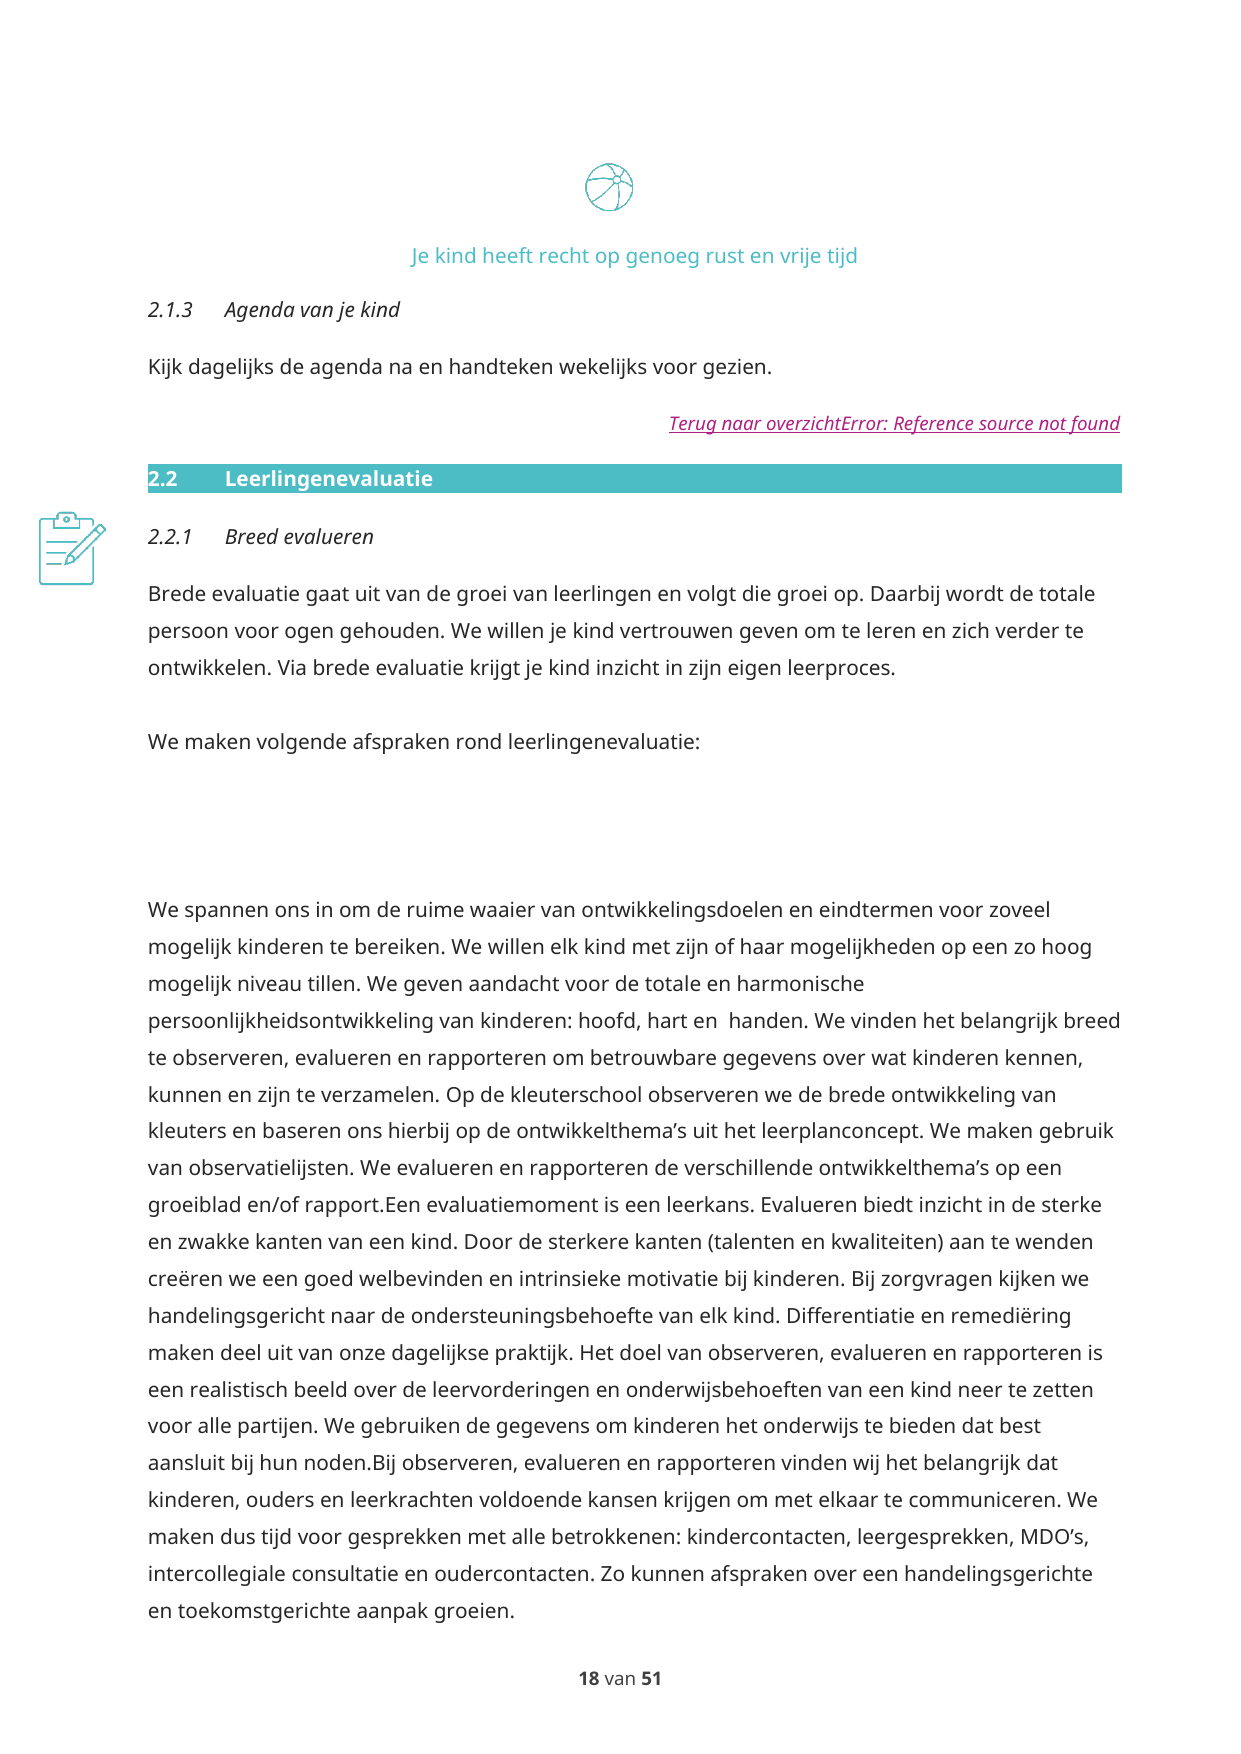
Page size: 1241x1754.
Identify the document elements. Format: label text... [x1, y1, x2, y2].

text Brede evaluatie gaat uit van de groei van leerlingen en volgt die groei op. Daarbij wordt de totale persoon voor ogen gehouden. We willen je kind vertrouwen geven om te leren en zich verder te ontwikkelen. Via brede evaluatie krijgt je kind inzicht in zijn eigen leerproces. We maken volgende afspraken rond leerlingenevaluatie: [148, 579, 1122, 756]
subtitle Agenda van je kind [148, 295, 1122, 323]
subtitle Breed evalueren [148, 522, 1122, 550]
picture [31, 505, 107, 590]
picture [579, 157, 639, 217]
text Je kind heeft recht op genoeg rust en vrije tijd [148, 241, 1122, 270]
subtitle Leerlingenevaluatie [148, 464, 1122, 493]
